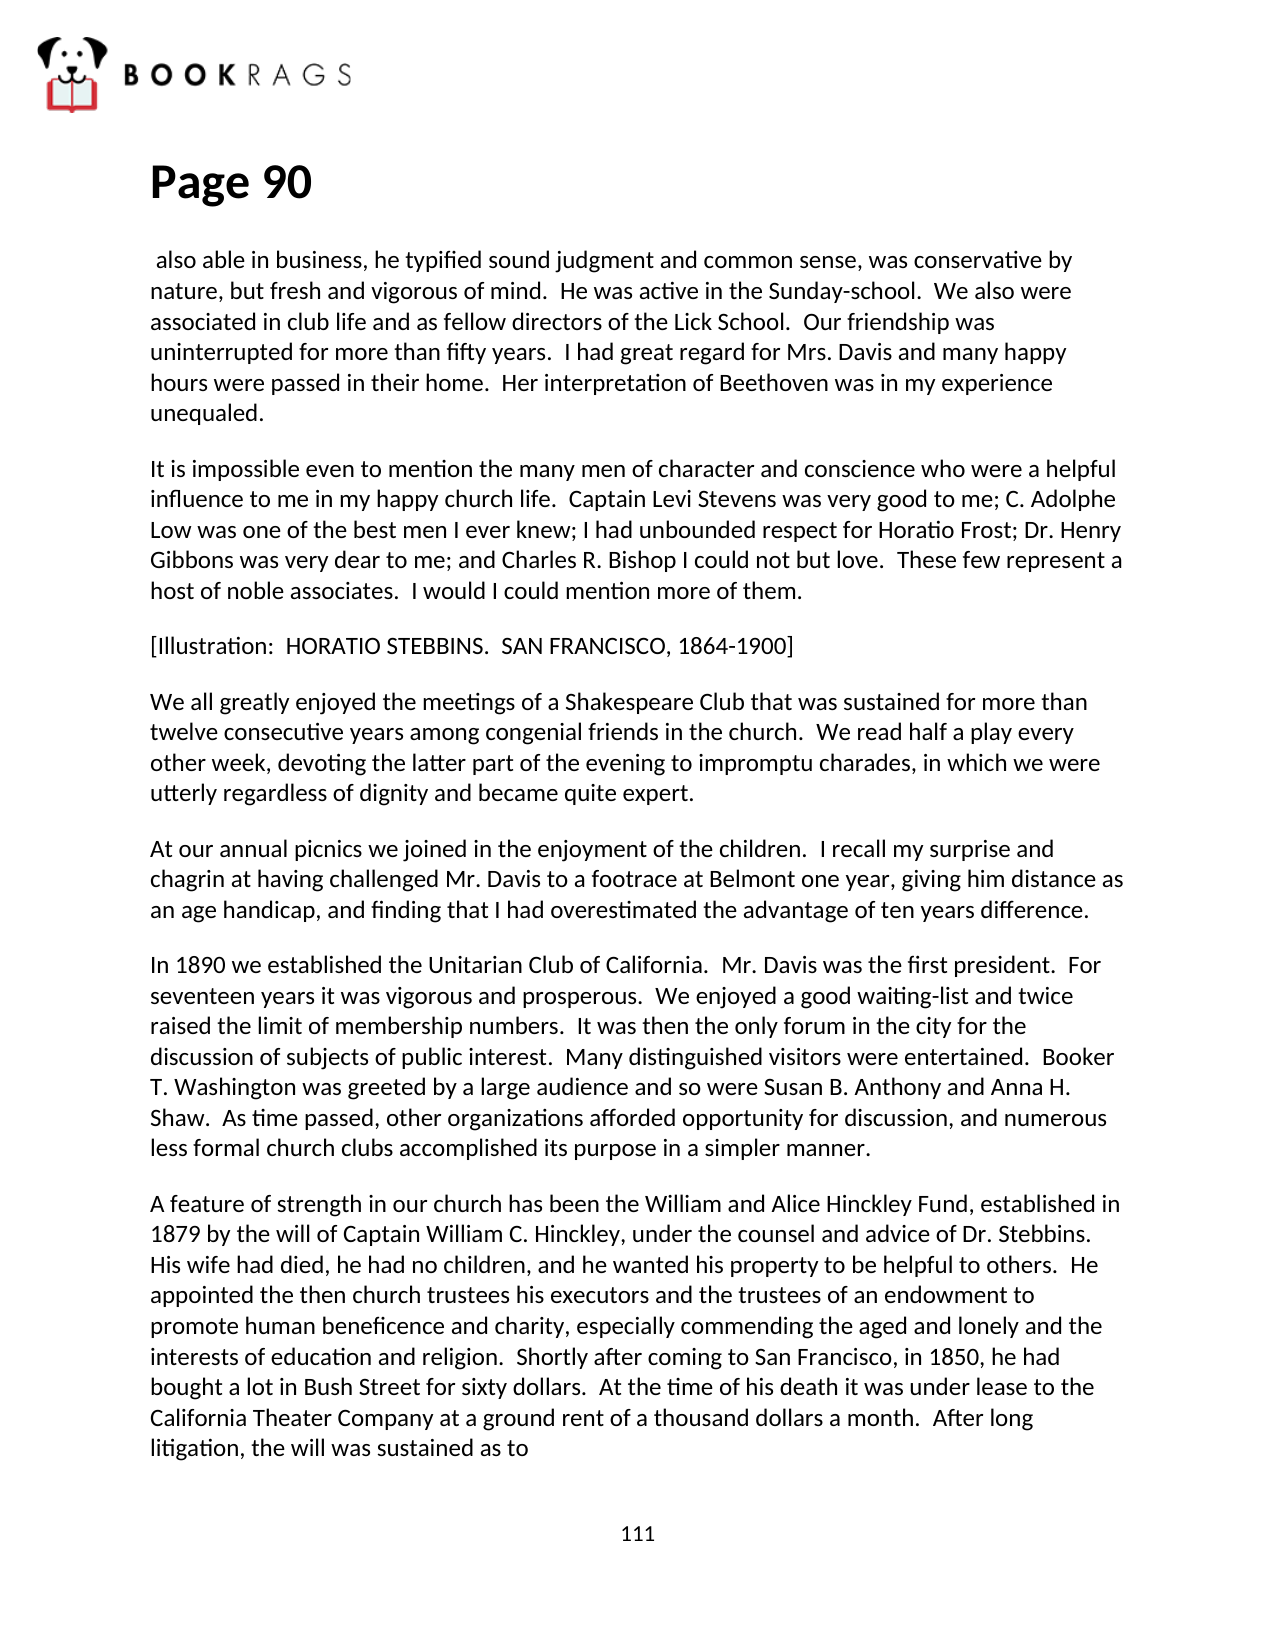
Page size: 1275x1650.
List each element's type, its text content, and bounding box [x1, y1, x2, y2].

text It is impossible even to mention the many men of character and conscience who were a helpful influence to me in my happy church life. Captain Levi Stevens was very good to me; C. Adolphe Low was one of the best men I ever knew; I had unbounded respect for Horatio Frost; Dr. Henry Gibbons was very dear to me; and Charles R. Bishop I could not but love. These few represent a host of noble associates. I would I could mention more of them. [150, 453, 1125, 605]
picture [37, 37, 351, 113]
text At our annual picnics we joined in the enjoyment of the children. I recall my surprise and chagrin at having challenged Mr. Davis to a footrace at Belmont one year, giving him distance as an age handicap, and finding that I had overestimated the advantage of ten years difference. [150, 833, 1125, 924]
text A feature of strength in our church has been the William and Alice Hinckley Fund, established in 1879 by the will of Captain William C. Hinckley, under the counsel and advice of Dr. Stebbins. His wife had died, he had no children, and he wanted his property to be helpful to others. He appointed the then church trustees his executors and the trustees of an endowment to promote human beneficence and charity, especially commending the aged and lonely and the interests of education and religion. Shortly after coming to San Francisco, in 1850, he had bought a lot in Bush Street for sixty dollars. At the time of his death it was under lease to the California Theater Company at a ground rent of a thousand dollars a month. After long litigation, the will was sustained as to [150, 1188, 1125, 1463]
text In 1890 we established the Unitarian Club of California. Mr. Davis was the first president. For seventeen years it was vigorous and prosperous. We enjoyed a good waiting-list and twice raised the limit of membership numbers. It was then the only forum in the city for the discussion of subjects of public interest. Many distinguished visitors were entertained. Booker T. Washington was greeted by a large audience and so were Susan B. Anthony and Anna H. Shaw. As time passed, other organizations afforded opportunity for discussion, and numerous less formal church clubs accomplished its purpose in a simpler manner. [150, 949, 1125, 1163]
text Page 90 [150, 150, 1125, 211]
text We all greatly enjoyed the meetings of a Shakespeare Club that was sustained for more than twelve consecutive years among congenial friends in the church. We read half a play every other week, devoting the latter part of the evening to impromptu charades, in which we were utterly regardless of dignity and became quite expert. [150, 686, 1125, 808]
text also able in business, he typified sound judgment and common sense, was conservative by nature, but fresh and vigorous of mind. He was active in the Sunday-school. We also were associated in club life and as fellow directors of the Lick School. Our friendship was uninterrupted for more than fifty years. I had great regard for Mrs. Davis and many happy hours were passed in their home. Her interpretation of Beethoven was in my experience unequaled. [150, 244, 1125, 428]
text [Illustration: HORATIO STEBBINS. SAN FRANCISCO, 1864-1900] [150, 630, 1125, 661]
